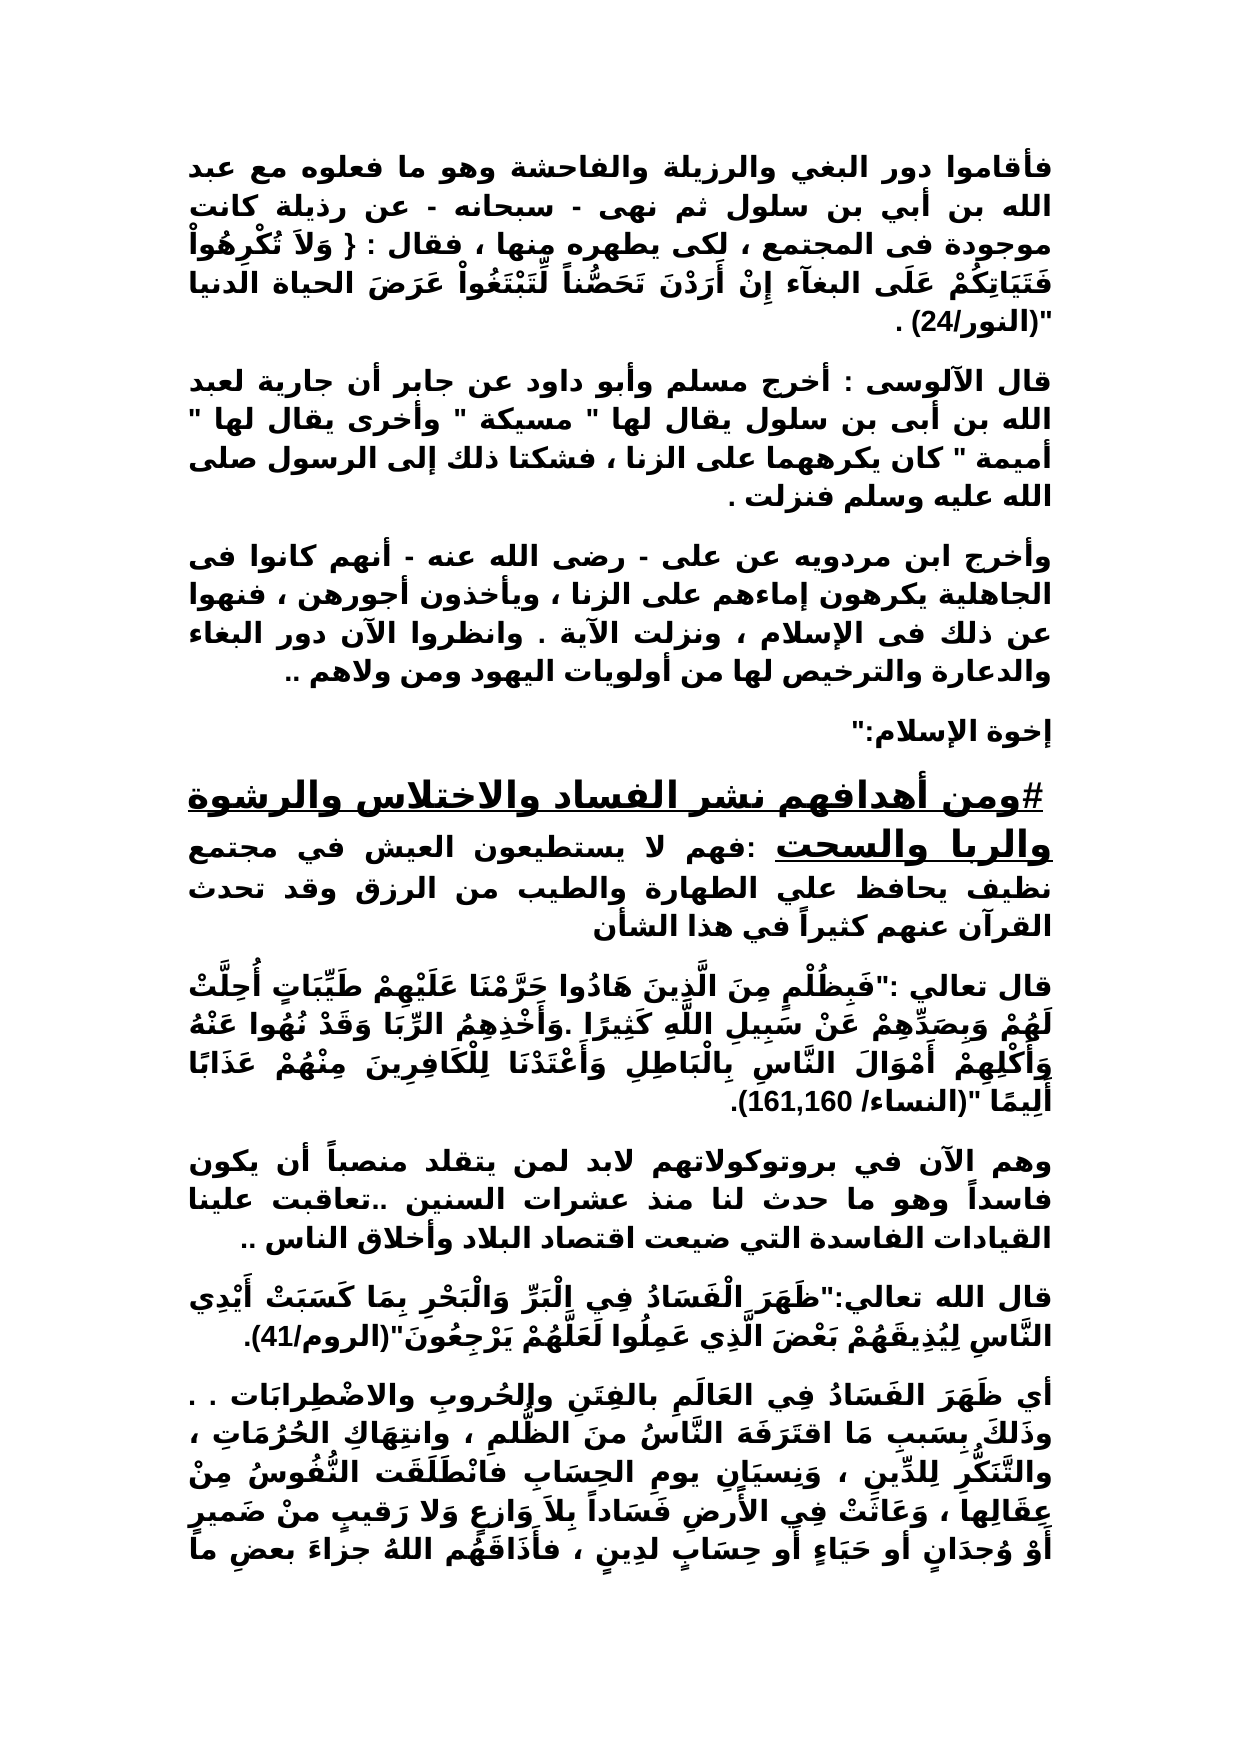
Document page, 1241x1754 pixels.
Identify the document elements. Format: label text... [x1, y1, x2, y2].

text فأقاموا دور البغي والرزيلة والفاحشة وهو ما فعلوه مع عبد الله بن أبي بن سلول ثم نهى - سبحانه - عن رذيلة كانت موجودة فى المجتمع ، لكى يطهره منها ، فقال : { وَلاَ تُكْرِهُواْ فَتَيَاتِكُمْ عَلَى البغآء إِنْ أَرَدْنَ تَحَصُّناً لِّتَبْتَغُواْ عَرَضَ الحياة الدنيا "(النور/24) . [187, 150, 1053, 338]
text وهم الآن في بروتوكولاتهم لابد لمن يتقلد منصباً أن يكون فاسداً وهو ما حدث لنا منذ عشرات السنين ..تعاقبت علينا القيادات الفاسدة التي ضيعت اقتصاد البلاد وأخلاق الناس .. [187, 1143, 1053, 1254]
text إخوة الإسلام:" [187, 713, 1053, 747]
text وأخرج ابن مردويه عن على - رضى الله عنه - أنهم كانوا فى الجاهلية يكرهون إماءهم على الزنا ، ويأخذون أجورهن ، فنهوا عن ذلك فى الإسلام ، ونزلت الآية . وانظروا الآن دور البغاء والدعارة والترخيص لها من أولويات اليهود ومن ولاهم .. [187, 538, 1053, 688]
text قال تعالي :"فَبِظُلْمٍ مِنَ الَّذِينَ هَادُوا حَرَّمْنَا عَلَيْهِمْ طَيِّبَاتٍ أُحِلَّتْ لَهُمْ وَبِصَدِّهِمْ عَنْ سَبِيلِ اللَّهِ كَثِيرًا .وَأَخْذِهِمُ الرِّبَا وَقَدْ نُهُوا عَنْهُ وَأَكْلِهِمْ أَمْوَالَ النَّاسِ بِالْبَاطِلِ وَأَعْتَدْنَا لِلْكَافِرِينَ مِنْهُمْ عَذَابًا أَلِيمًا "(النساء/ 161,160). [187, 968, 1053, 1118]
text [187, 1378, 1053, 1566]
text قال الآلوسى : أخرج مسلم وأبو داود عن جابر أن جارية لعبد الله بن أبى بن سلول يقال لها " مسيكة " وأخرى يقال لها " أميمة " كان يكرههما على الزنا ، فشكتا ذلك إلى الرسول صلى الله عليه وسلم فنزلت . [187, 363, 1053, 513]
text #ومن أهدافهم نشر الفساد والاختلاس والرشوة والربا والسحت :فهم لا يستطيعون العيش في مجتمع نظيف يحافظ علي الطهارة والطيب من الرزق وقد تحدث القرآن عنهم كثيراً في هذا الشأن [187, 773, 1053, 943]
text قال الله تعالي:"ظَهَرَ الْفَسَادُ فِي الْبَرِّ وَالْبَحْرِ بِمَا كَسَبَتْ أَيْدِي النَّاسِ لِيُذِيقَهُمْ بَعْضَ الَّذِي عَمِلُوا لَعَلَّهُمْ يَرْجِعُونَ"(الروم/41). [187, 1280, 1053, 1352]
